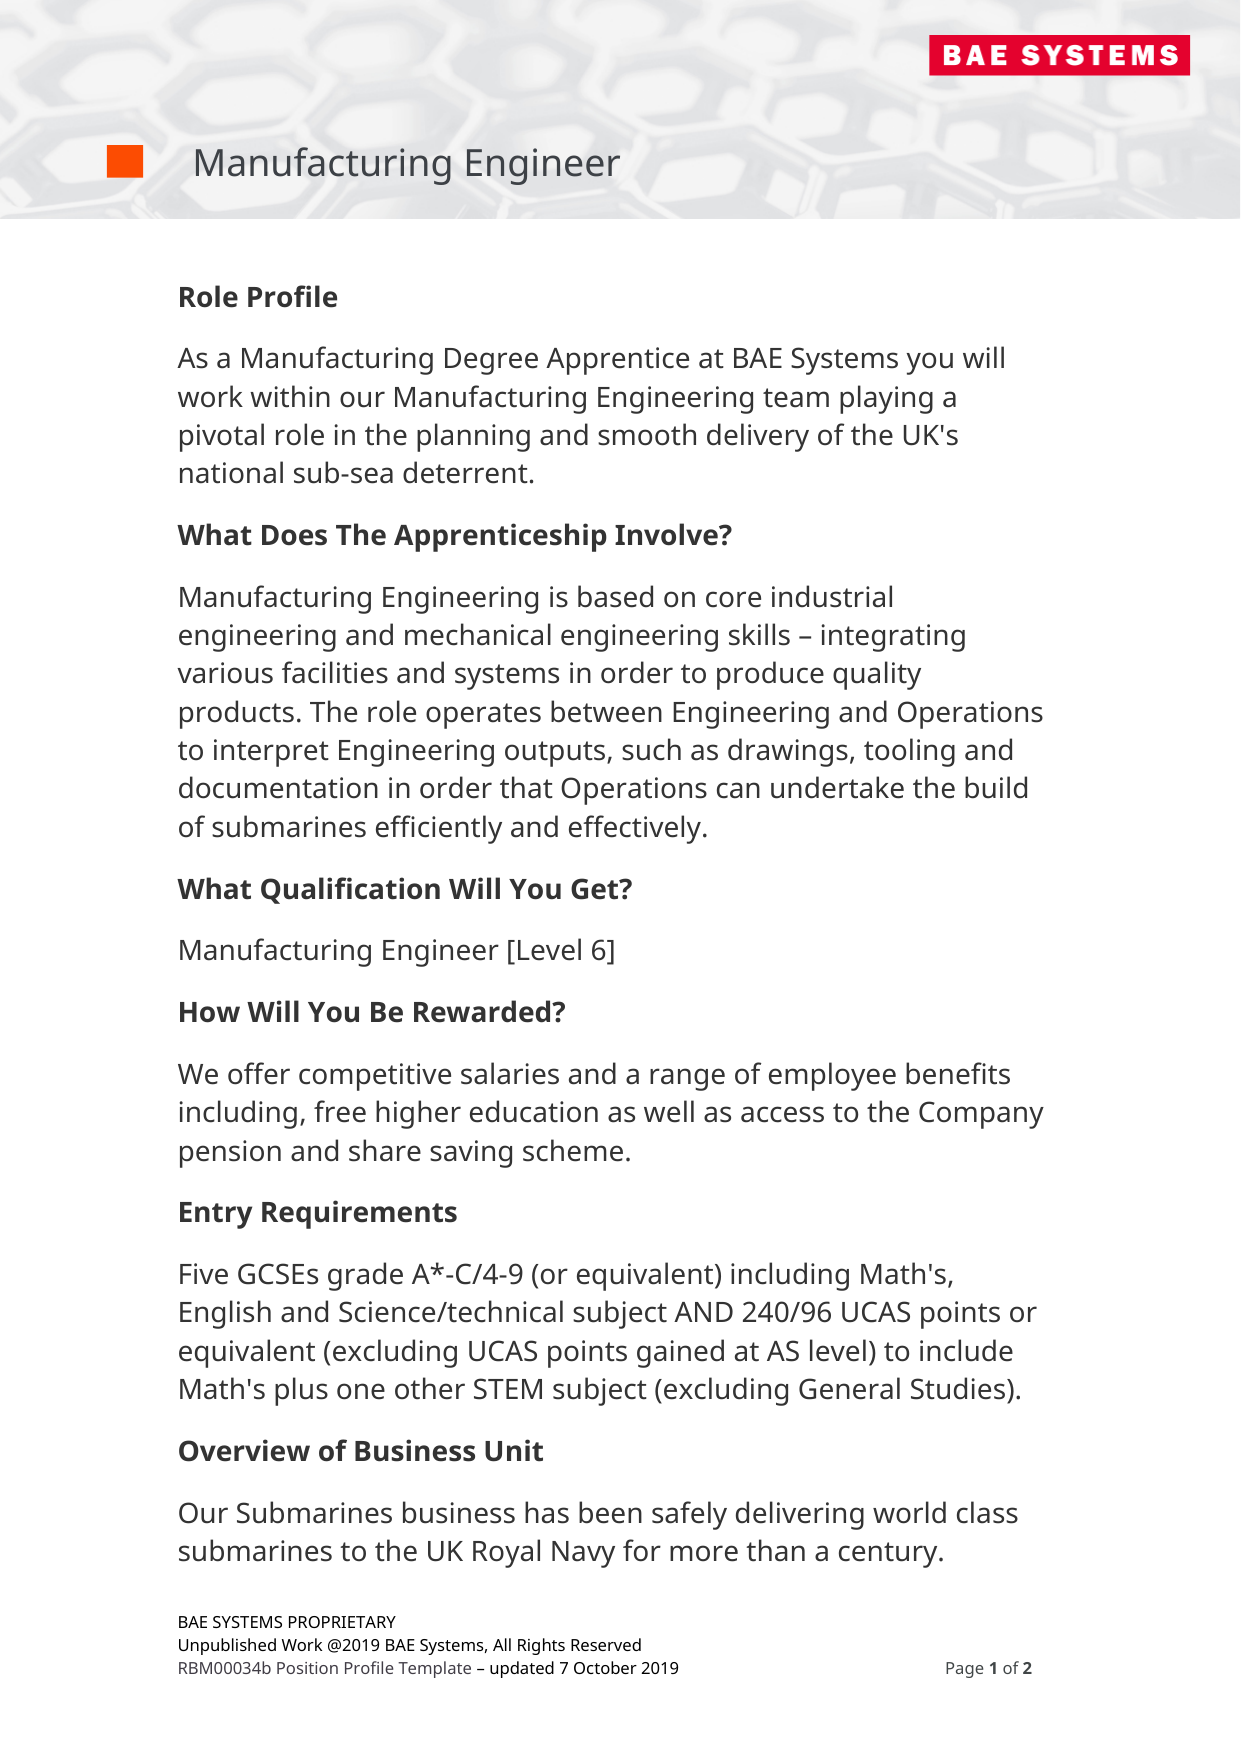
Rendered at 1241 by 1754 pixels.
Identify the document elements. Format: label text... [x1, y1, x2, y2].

text What Qualification Will You Get? [177, 869, 1053, 907]
text Overview of Business Unit [177, 1431, 1053, 1469]
text How Will You Be Rewarded? [177, 992, 1053, 1031]
text Five GCSEs grade A*-C/4-9 (or equivalent) including Math's, English and Science/technical subject AND 240/96 UCAS points or equivalent (excluding UCAS points gained at AS level) to include Math's plus one other STEM subject (excluding General Studies). [177, 1254, 1053, 1408]
text What Does The Apprenticeship Involve? [177, 515, 1053, 554]
text We offer competitive salaries and a range of employee benefits including, free higher education as well as access to the Company pension and share saving scheme. [177, 1054, 1053, 1169]
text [177, 1493, 1053, 1570]
text Manufacturing Engineering is based on core industrial engineering and mechanical engineering skills – integrating various facilities and systems in order to produce quality products. The role operates between Engineering and Operations to interpret Engineering outputs, such as drawings, tooling and documentation in order that Operations can undertake the build of submarines efficiently and effectively. [177, 577, 1053, 846]
text Entry Requirements [177, 1193, 1053, 1231]
text Role Profile [177, 277, 1053, 315]
text As a Manufacturing Degree Apprentice at BAE Systems you will work within our Manufacturing Engineering team playing a pivotal role in the planning and smooth delivery of the UK's national sub-sea deterrent. [177, 339, 1053, 492]
text Manufacturing Engineer [Level 6] [177, 931, 1053, 969]
picture [0, 0, 1241, 219]
